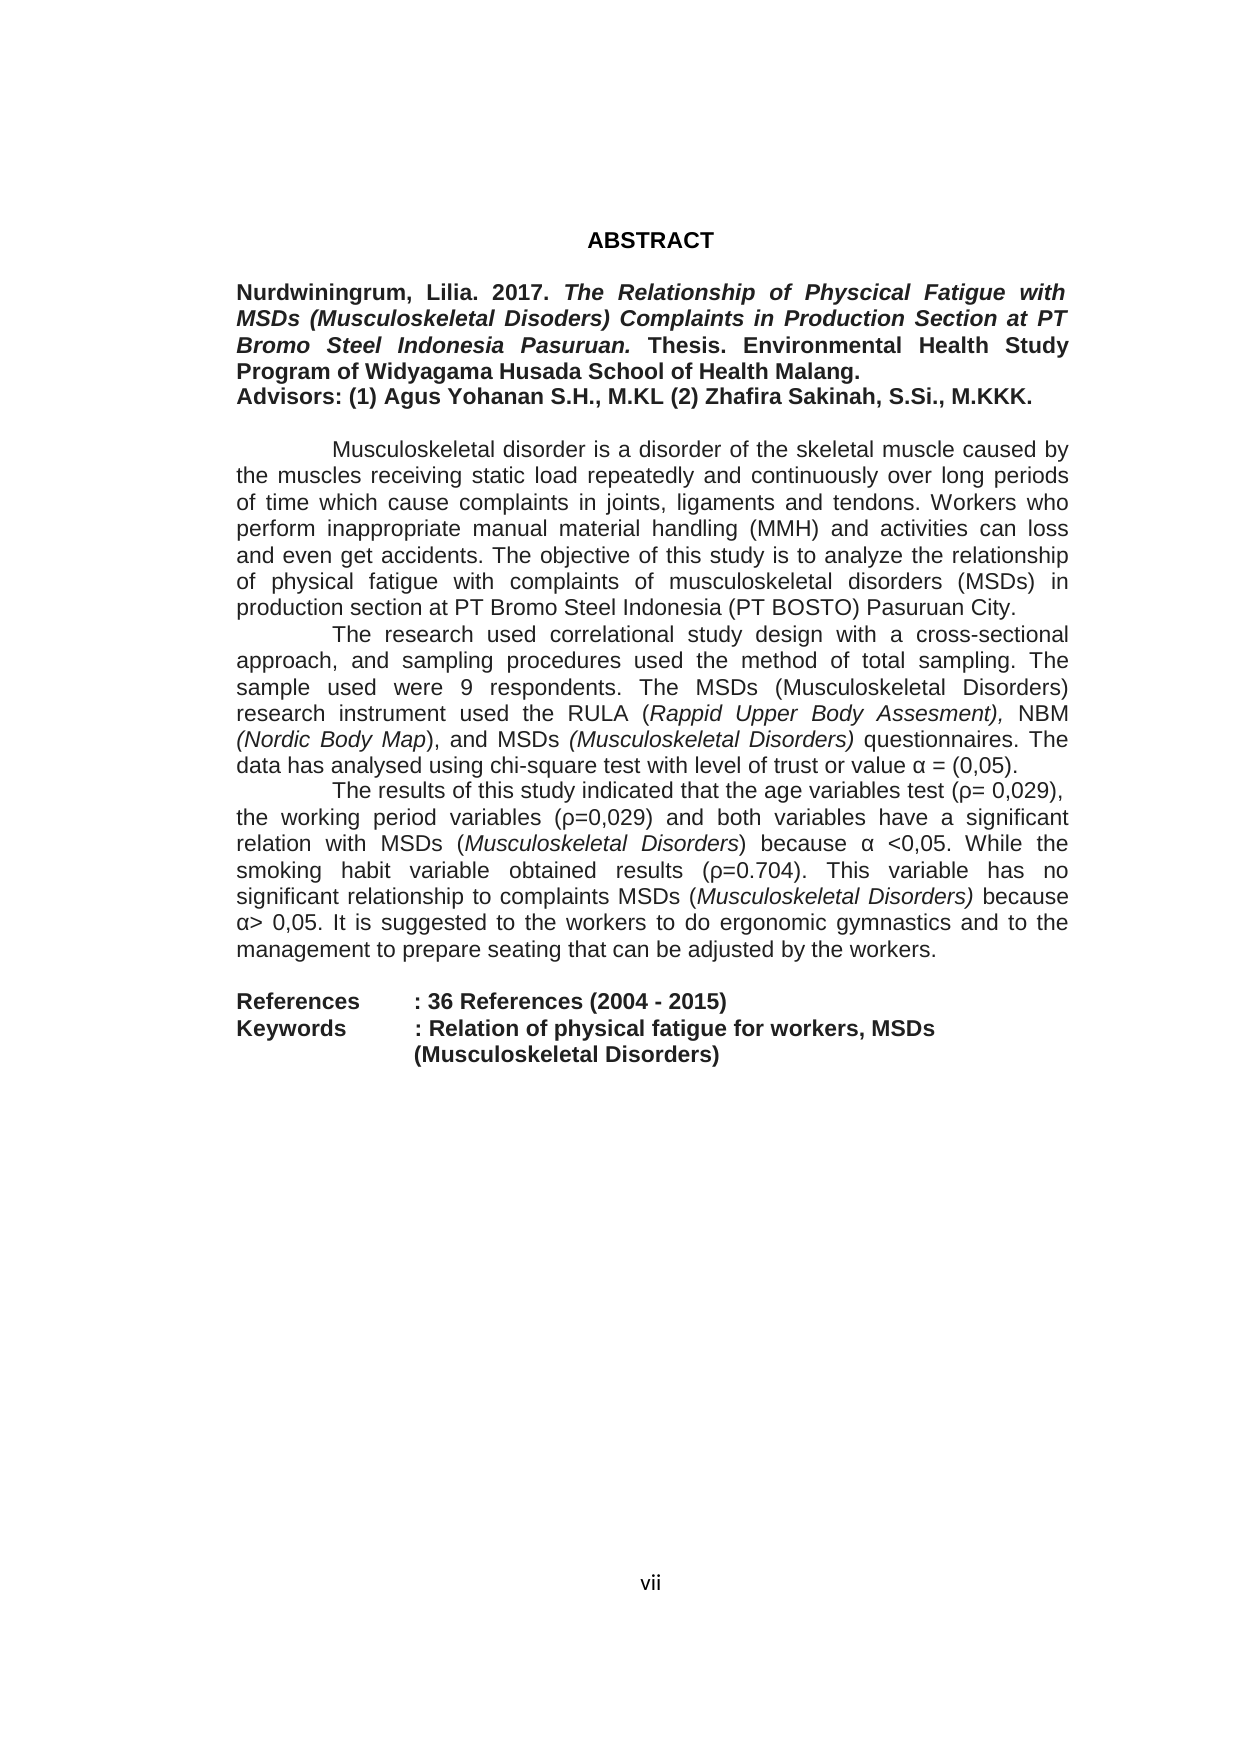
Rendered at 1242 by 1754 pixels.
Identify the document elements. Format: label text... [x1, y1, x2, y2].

text The results of this study indicated that the age variables test (ρ= 0,029), [332, 779, 1077, 804]
text References : 36 References (2004 - 2015) [236, 988, 732, 1014]
text ABSTRACT [583, 227, 718, 253]
text Musculoskeletal disorder is a disorder of the skeletal muscle caused by the muscles receiving static load repeatedly and continuously over long periods of time which cause complaints in joints, ligaments and tendons. Workers who perform inappropriate manual material handling (MMH) and activities can loss and even get accidents. The objective of this study is to analyze the relationship of physical fatigue with complaints of musculoskeletal disorders (MSDs) in production section at PT Bromo Steel Indonesia (PT BOSTO) Pasuruan City. [236, 436, 1069, 621]
text vii [636, 1568, 666, 1596]
text Keywords : Relation of physical fatigue for workers, MSDs [236, 1014, 938, 1041]
text the working period variables (ρ=0,029) and both variables have a significant relation with MSDs (Musculoskeletal Disorders) because α <0,05. While the smoking habit variable obtained results (ρ=0.704). This variable has no significant relationship to complaints MSDs (Musculoskeletal Disorders) because α> 0,05. It is suggested to the workers to do ergonomic gymnastics and to the management to prepare seating that can be adjusted by the workers. [236, 804, 1069, 962]
text Nurdwiningrum, Lilia. 2017. The Relationship of Physcical Fatigue with MSDs (Musculoskeletal Disoders) Complaints in Production Section at PT Bromo Steel Indonesia Pasuruan. Thesis. Environmental Health Study Program of Widyagama Husada School of Health Malang. [236, 279, 1069, 384]
text Advisors: (1) Agus Yohanan S.H., M.KL (2) Zhafira Sakinah, S.Si., M.KKK. [236, 384, 1036, 409]
text The research used correlational study design with a cross-sectional approach, and sampling procedures used the method of total sampling. The sample used were 9 respondents. The MSDs (Musculoskeletal Disorders) research instrument used the RULA (Rappid Upper Body Assesment), NBM (Nordic Body Map), and MSDs (Musculoskeletal Disorders) questionnaires. The data has analysed using chi-square test with level of trust or value α = (0,05). [236, 621, 1069, 779]
text (Musculoskeletal Disorders) [414, 1041, 1077, 1066]
